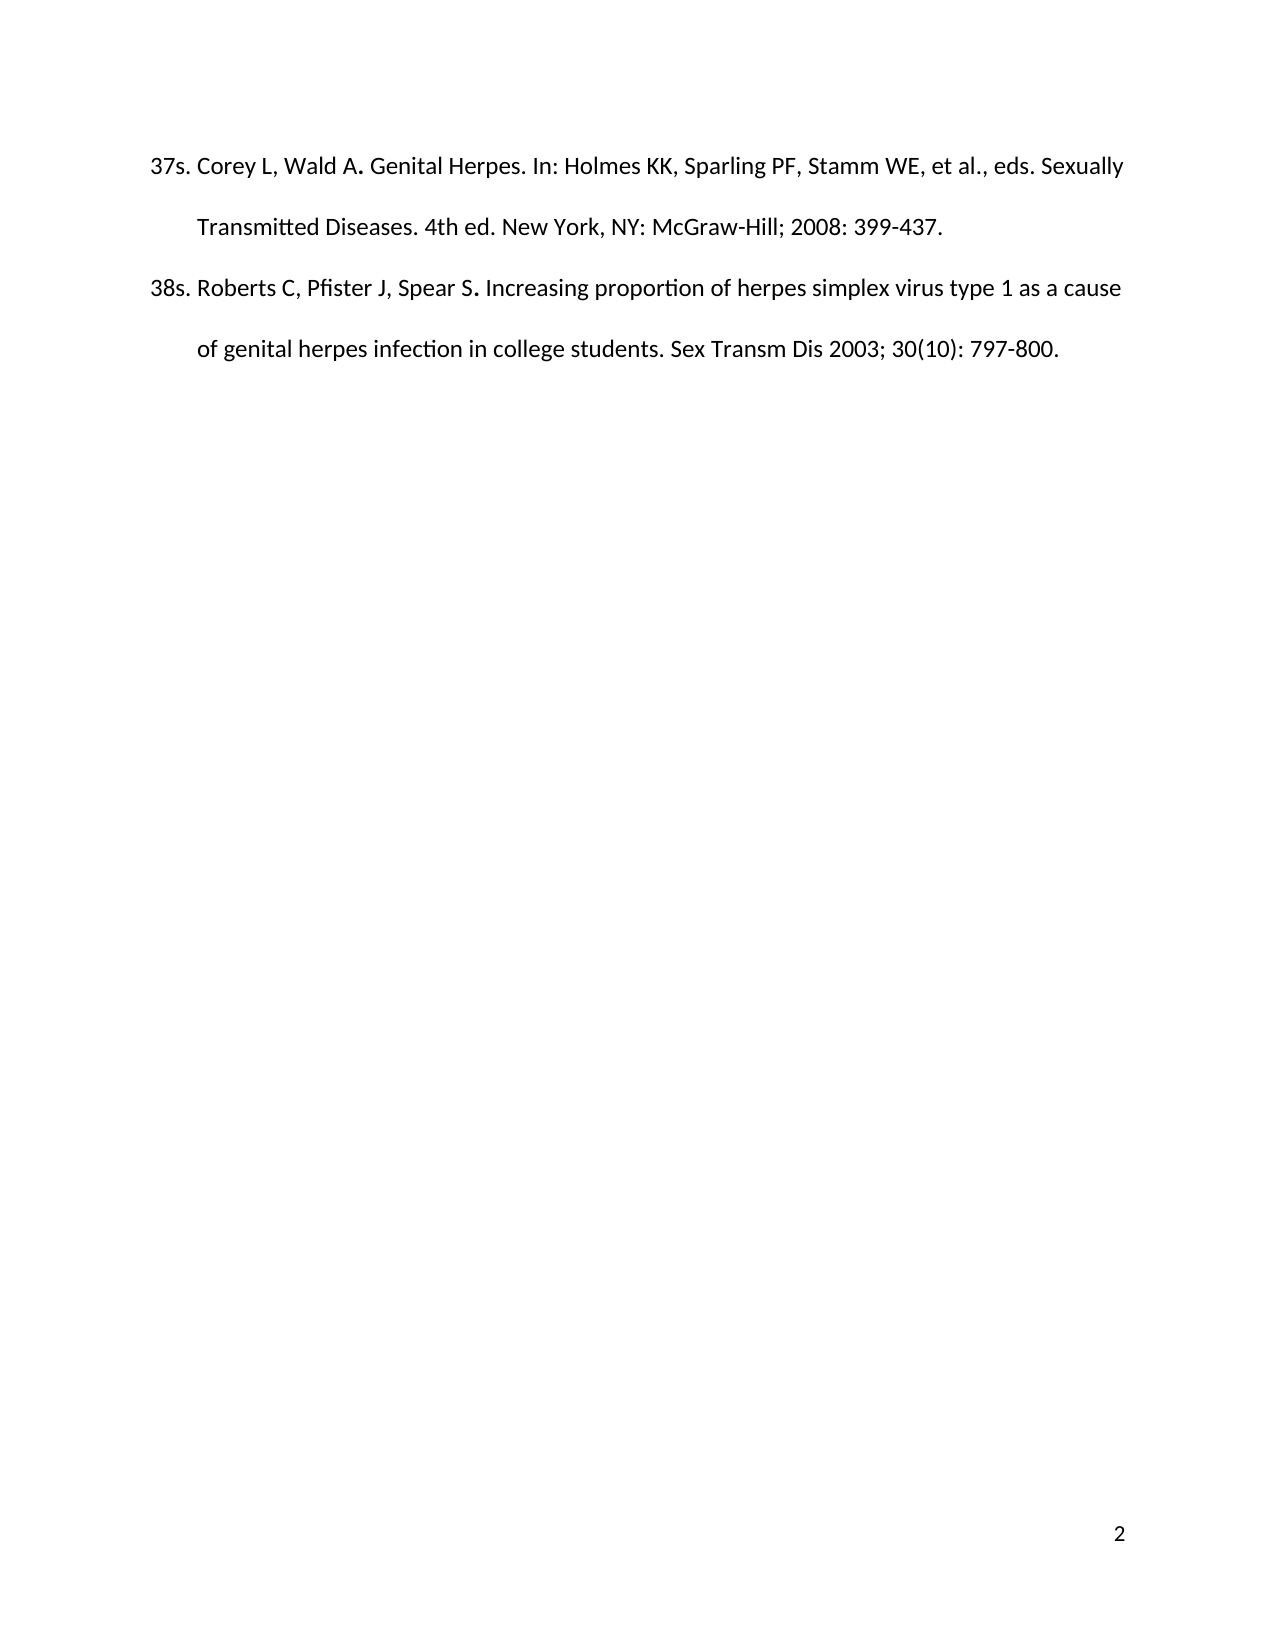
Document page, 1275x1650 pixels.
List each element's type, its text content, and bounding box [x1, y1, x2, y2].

text 38s. Roberts C, Pfister J, Spear S. Increasing proportion of herpes simplex virus type 1 as a cause of genital herpes infection in college students. Sex Transm Dis 2003; 30(10): 797-800. [150, 272, 1125, 364]
text 37s. Corey L, Wald A. Genital Herpes. In: Holmes KK, Sparling PF, Stamm WE, et al., eds. Sexually Transmitted Diseases. 4th ed. New York, NY: McGraw-Hill; 2008: 399-437. [150, 150, 1125, 242]
